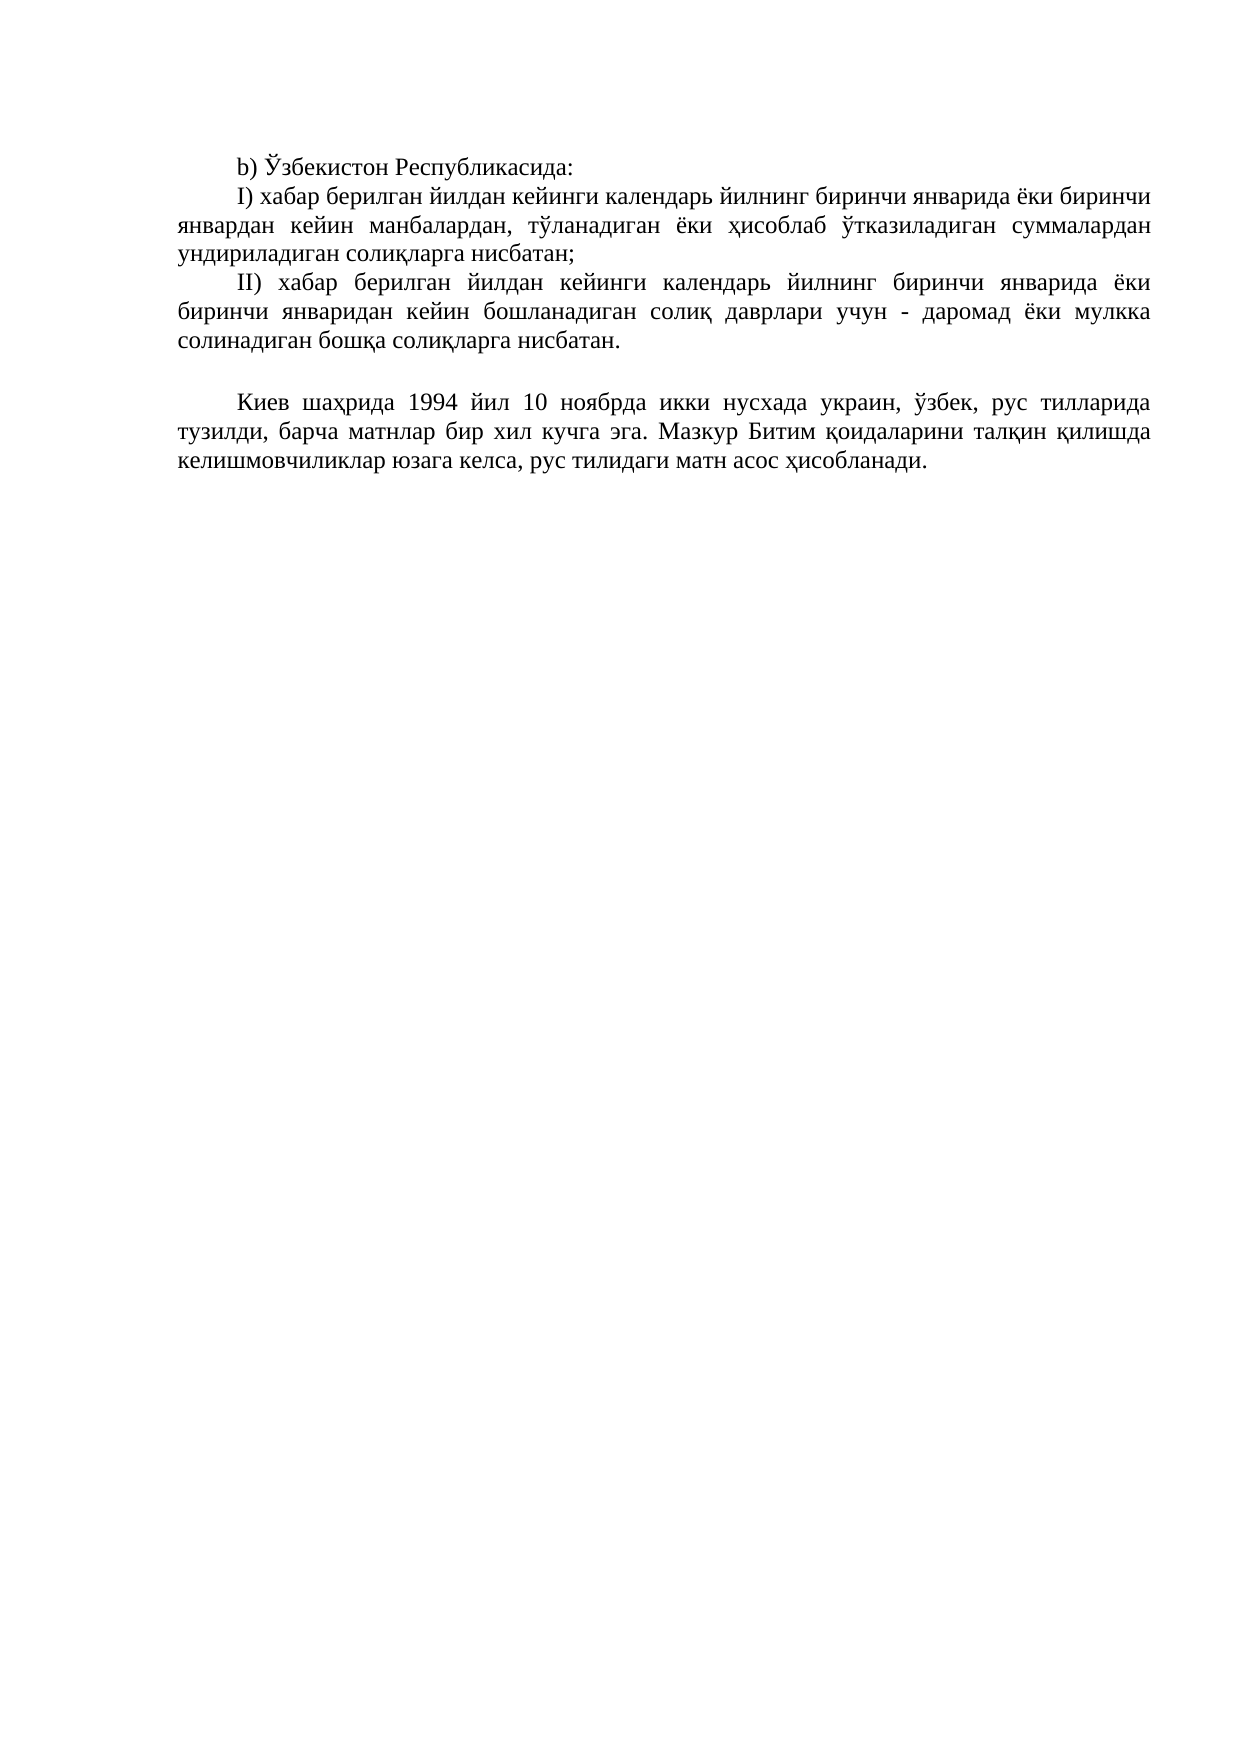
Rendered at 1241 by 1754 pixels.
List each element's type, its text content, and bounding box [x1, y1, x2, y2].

text b) Ўзбекистон Республикасида: [177, 152, 1152, 181]
text Киев шаҳрида 1994 йил 10 ноябрда икки нусхада украин, ўзбек, рус тилларида тузилди, барча матнлар бир хил кучга эга. Мазкур Битим қоидаларини талқин қилишда келишмовчиликлар юзага келса, рус тилидаги матн асос ҳисобланади. [177, 387, 1152, 474]
text II) хабар берилган йилдан кейинги календарь йилнинг биринчи январида ёки биринчи январидан кейин бошланадиган солиқ даврлари учун - даромад ёки мулкка солинадиган бошқа солиқларга нисбатан. [177, 267, 1152, 353]
text I) хабар берилган йилдан кейинги календарь йилнинг биринчи январида ёки биринчи январдан кейин манбалардан, тўланадиган ёки ҳисоблаб ўтказиладиган суммалардан ундириладиган солиқларга нисбатан; [177, 181, 1152, 267]
